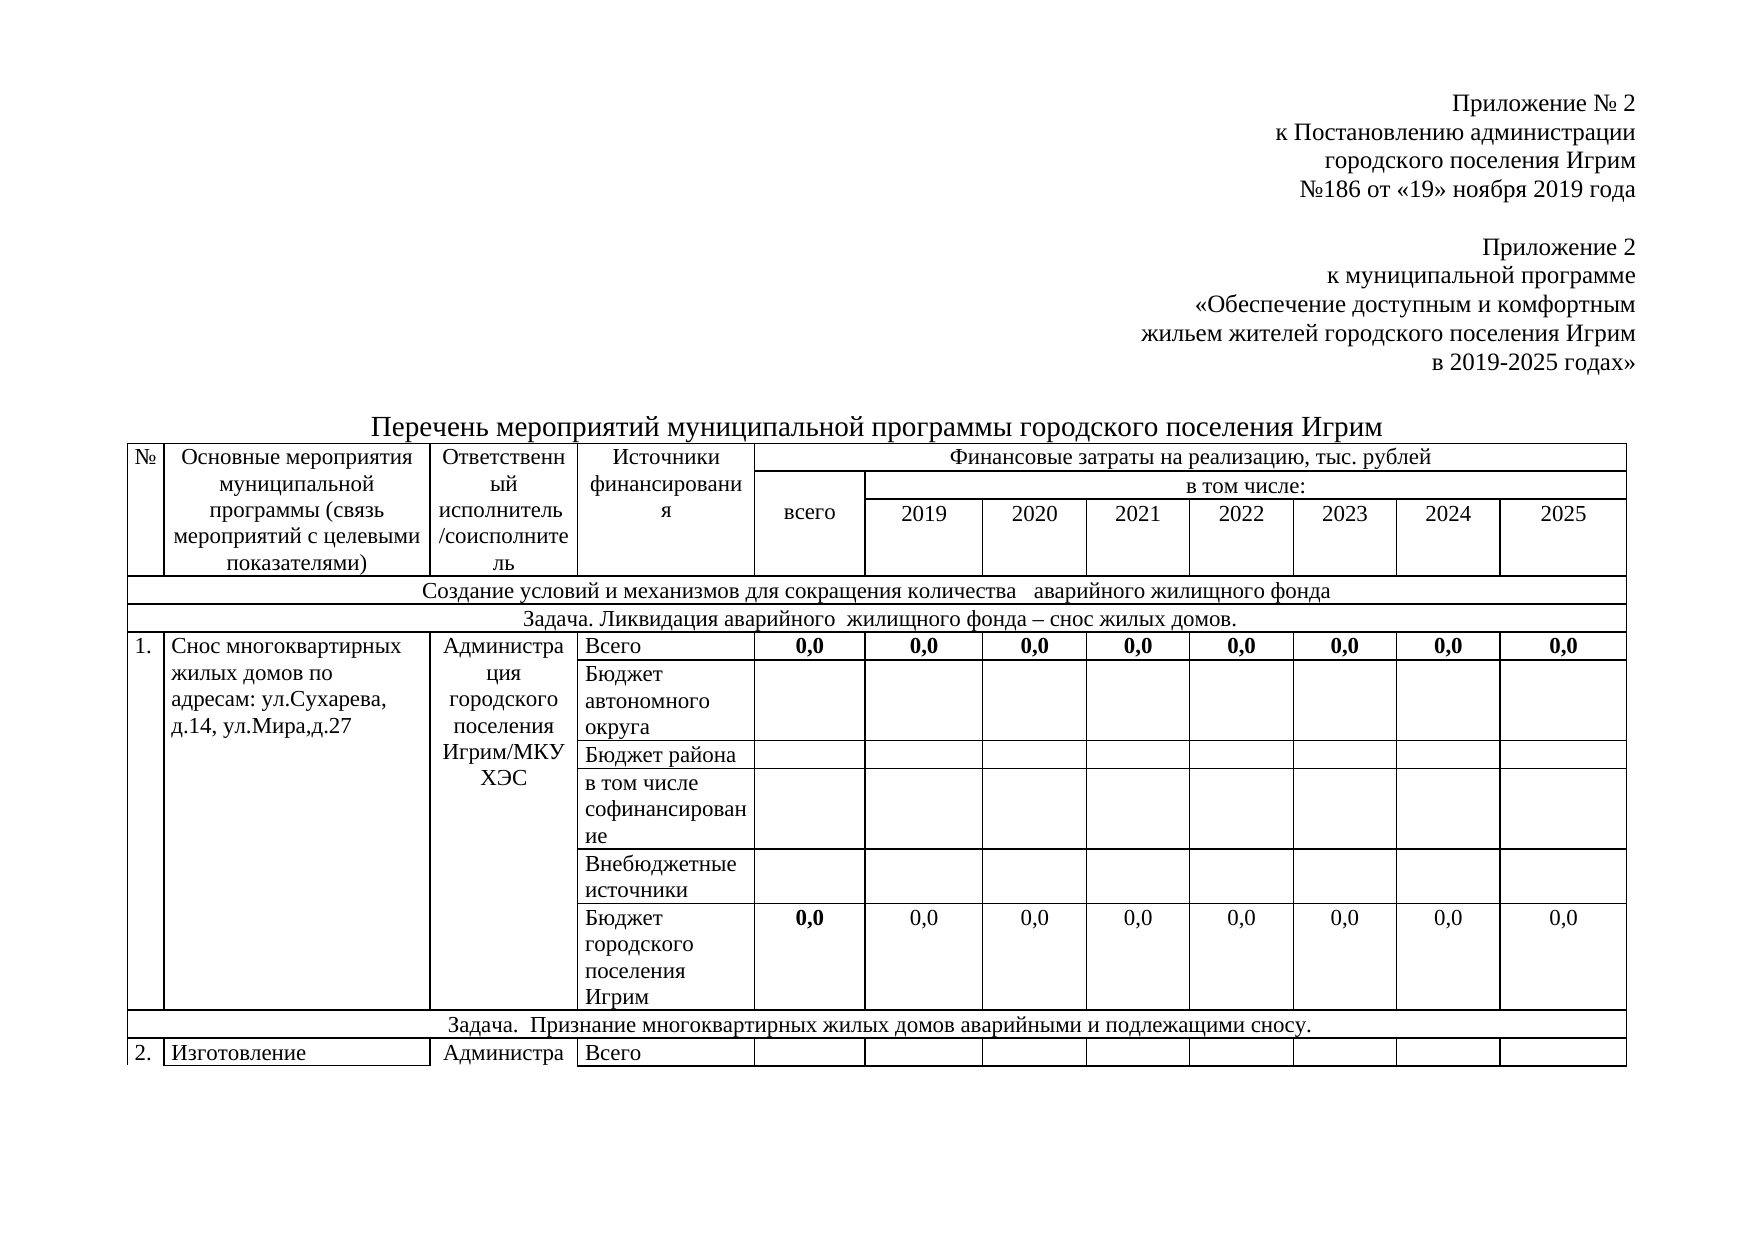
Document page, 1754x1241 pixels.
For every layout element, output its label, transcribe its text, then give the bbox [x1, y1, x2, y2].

table_cell Внебюджетные источники [578, 850, 754, 902]
table_cell 0,0 [983, 633, 1086, 659]
table_cell [755, 741, 864, 767]
table_cell Бюджет городского поселения Игрим [578, 904, 754, 1009]
table_cell [1501, 850, 1626, 902]
table_cell 1. [128, 633, 163, 1009]
table_cell 0,0 [755, 904, 864, 1009]
text к Постановлению администрации [118, 117, 1636, 145]
table_cell [1190, 769, 1293, 848]
table_cell [1294, 1039, 1396, 1065]
table_cell 0,0 [866, 633, 982, 659]
table_cell 2024 [1397, 500, 1499, 575]
table_cell 0,0 [1087, 633, 1189, 659]
table_cell 0,0 [1294, 904, 1396, 1009]
text городского поселения Игрим [118, 145, 1636, 174]
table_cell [165, 1039, 429, 1065]
table_header Основные мероприятия муниципальной программы (связь мероприятий с целевыми показателями) [165, 444, 429, 575]
table_cell [983, 661, 1086, 739]
table_cell 0,0 [1087, 904, 1189, 1009]
table_cell 2019 [866, 500, 982, 575]
table_cell [866, 769, 982, 848]
table_cell [755, 850, 864, 902]
table_cell Бюджет района [578, 741, 754, 767]
table_cell в том числе: [866, 472, 1626, 498]
table_cell 0,0 [983, 904, 1086, 1009]
table_cell [1190, 741, 1293, 767]
table_cell Всего [578, 633, 754, 659]
text №186 от «19» ноября 2019 года [118, 174, 1636, 203]
table_cell 0,0 [1294, 633, 1396, 659]
table_cell Задача. Признание многоквартирных жилых домов аварийными и подлежащими сносу. [128, 1011, 1626, 1037]
table_header № [128, 444, 163, 575]
text жильем жителей городского поселения Игрим [118, 318, 1636, 347]
text Перечень мероприятий муниципальной программы городского поселения Игрим [118, 409, 1636, 442]
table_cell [431, 1039, 577, 1065]
table_header Источники финансирования [578, 444, 754, 575]
table_cell [1501, 1039, 1626, 1065]
table_cell [866, 741, 982, 767]
table_cell 2. [128, 1039, 163, 1065]
table_cell Снос многоквартирных жилых домов по адресам: ул.Сухарева, д.14, ул.Мира,д.27 [165, 633, 429, 1009]
table_cell [983, 741, 1086, 767]
table_cell 2020 [983, 500, 1086, 575]
table_cell 0,0 [1397, 633, 1499, 659]
table_cell [983, 850, 1086, 902]
table_cell [1087, 769, 1189, 848]
text Приложение № 2 [118, 88, 1636, 117]
table_cell Всего [578, 1039, 754, 1065]
table_cell [1397, 1039, 1499, 1065]
table_header Ответственный исполнитель /соисполнитель [431, 444, 577, 575]
table_cell 0,0 [1501, 633, 1626, 659]
table_cell Администрация городского поселения Игрим/МКУ ХЭС [431, 633, 577, 1009]
table_cell 2023 [1294, 500, 1396, 575]
table_cell [1501, 661, 1626, 739]
table_cell 0,0 [866, 904, 982, 1009]
table_cell [1397, 661, 1499, 739]
table_cell [866, 1039, 982, 1065]
table_cell [866, 661, 982, 739]
table_cell [1294, 769, 1396, 848]
table_cell [1087, 850, 1189, 902]
table_cell [1087, 1039, 1189, 1065]
table_cell [755, 769, 864, 848]
table_cell [1190, 661, 1293, 739]
table_cell 0,0 [1501, 904, 1626, 1009]
table_cell [983, 769, 1086, 848]
table_header Финансовые затраты на реализацию, тыс. рублей [755, 444, 1626, 470]
text к муниципальной программе [118, 260, 1636, 289]
table_cell всего [755, 472, 864, 575]
table_cell Создание условий и механизмов для сокращения количества аварийного жилищного фонда [128, 577, 1626, 603]
table_cell [755, 1039, 864, 1065]
table_cell 0,0 [755, 633, 864, 659]
table_cell [1501, 769, 1626, 848]
table_cell [755, 661, 864, 739]
table_cell 0,0 [1397, 904, 1499, 1009]
table_cell 0,0 [1190, 633, 1293, 659]
table_cell [983, 1039, 1086, 1065]
table_cell [866, 850, 982, 902]
table_cell [1397, 769, 1499, 848]
table_cell [1294, 661, 1396, 739]
table_cell [1294, 850, 1396, 902]
text «Обеспечение доступным и комфортным [118, 289, 1636, 318]
text Приложение 2 [118, 232, 1636, 260]
table_cell [1397, 850, 1499, 902]
text в 2019-2025 годах» [118, 347, 1636, 375]
table_cell 2022 [1190, 500, 1293, 575]
table_cell [1294, 741, 1396, 767]
table_cell 2025 [1501, 500, 1626, 575]
table_cell [1087, 661, 1189, 739]
table_cell Бюджет автономного округа [578, 661, 754, 739]
table_cell 2021 [1087, 500, 1189, 575]
table_cell 0,0 [1190, 904, 1293, 1009]
table_cell [1087, 741, 1189, 767]
table_cell [1501, 741, 1626, 767]
table_cell [1397, 741, 1499, 767]
table_cell в том числе софинансирование [578, 769, 754, 848]
table_cell Задача. Ликвидация аварийного жилищного фонда – снос жилых домов. [128, 605, 1626, 631]
table_cell [1190, 1039, 1293, 1065]
table_cell [1190, 850, 1293, 902]
